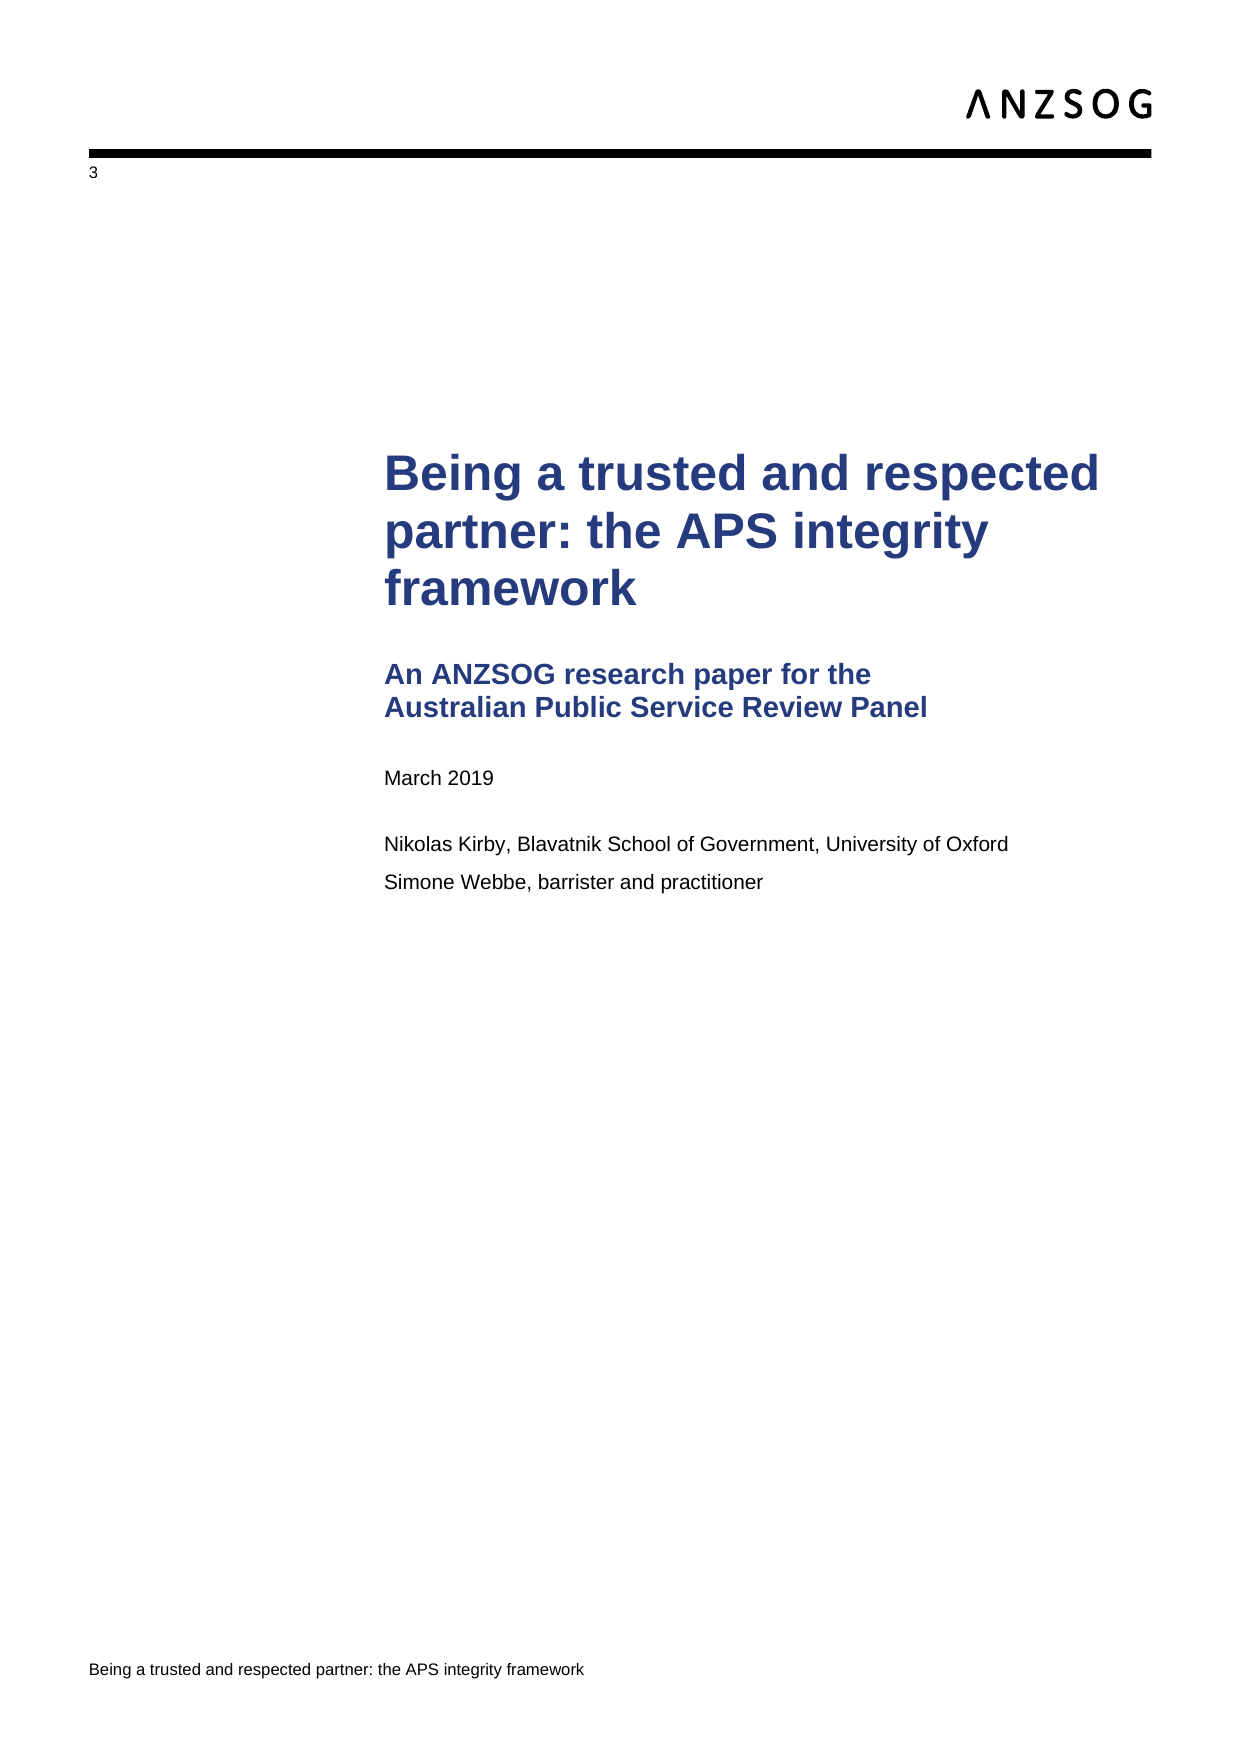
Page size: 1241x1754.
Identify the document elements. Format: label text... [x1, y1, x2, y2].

title March 2019 [384, 766, 1152, 790]
title Simone Webbe, barrister and practitioner [384, 870, 1152, 894]
title Being a trusted and respected partner: the APS integrity framework [384, 444, 1152, 616]
subtitle An ANZSOG research paper for the Australian Public Service Review Panel [384, 657, 1152, 724]
title Nikolas Kirby, Blavatnik School of Government, University of Oxford [384, 831, 1152, 855]
